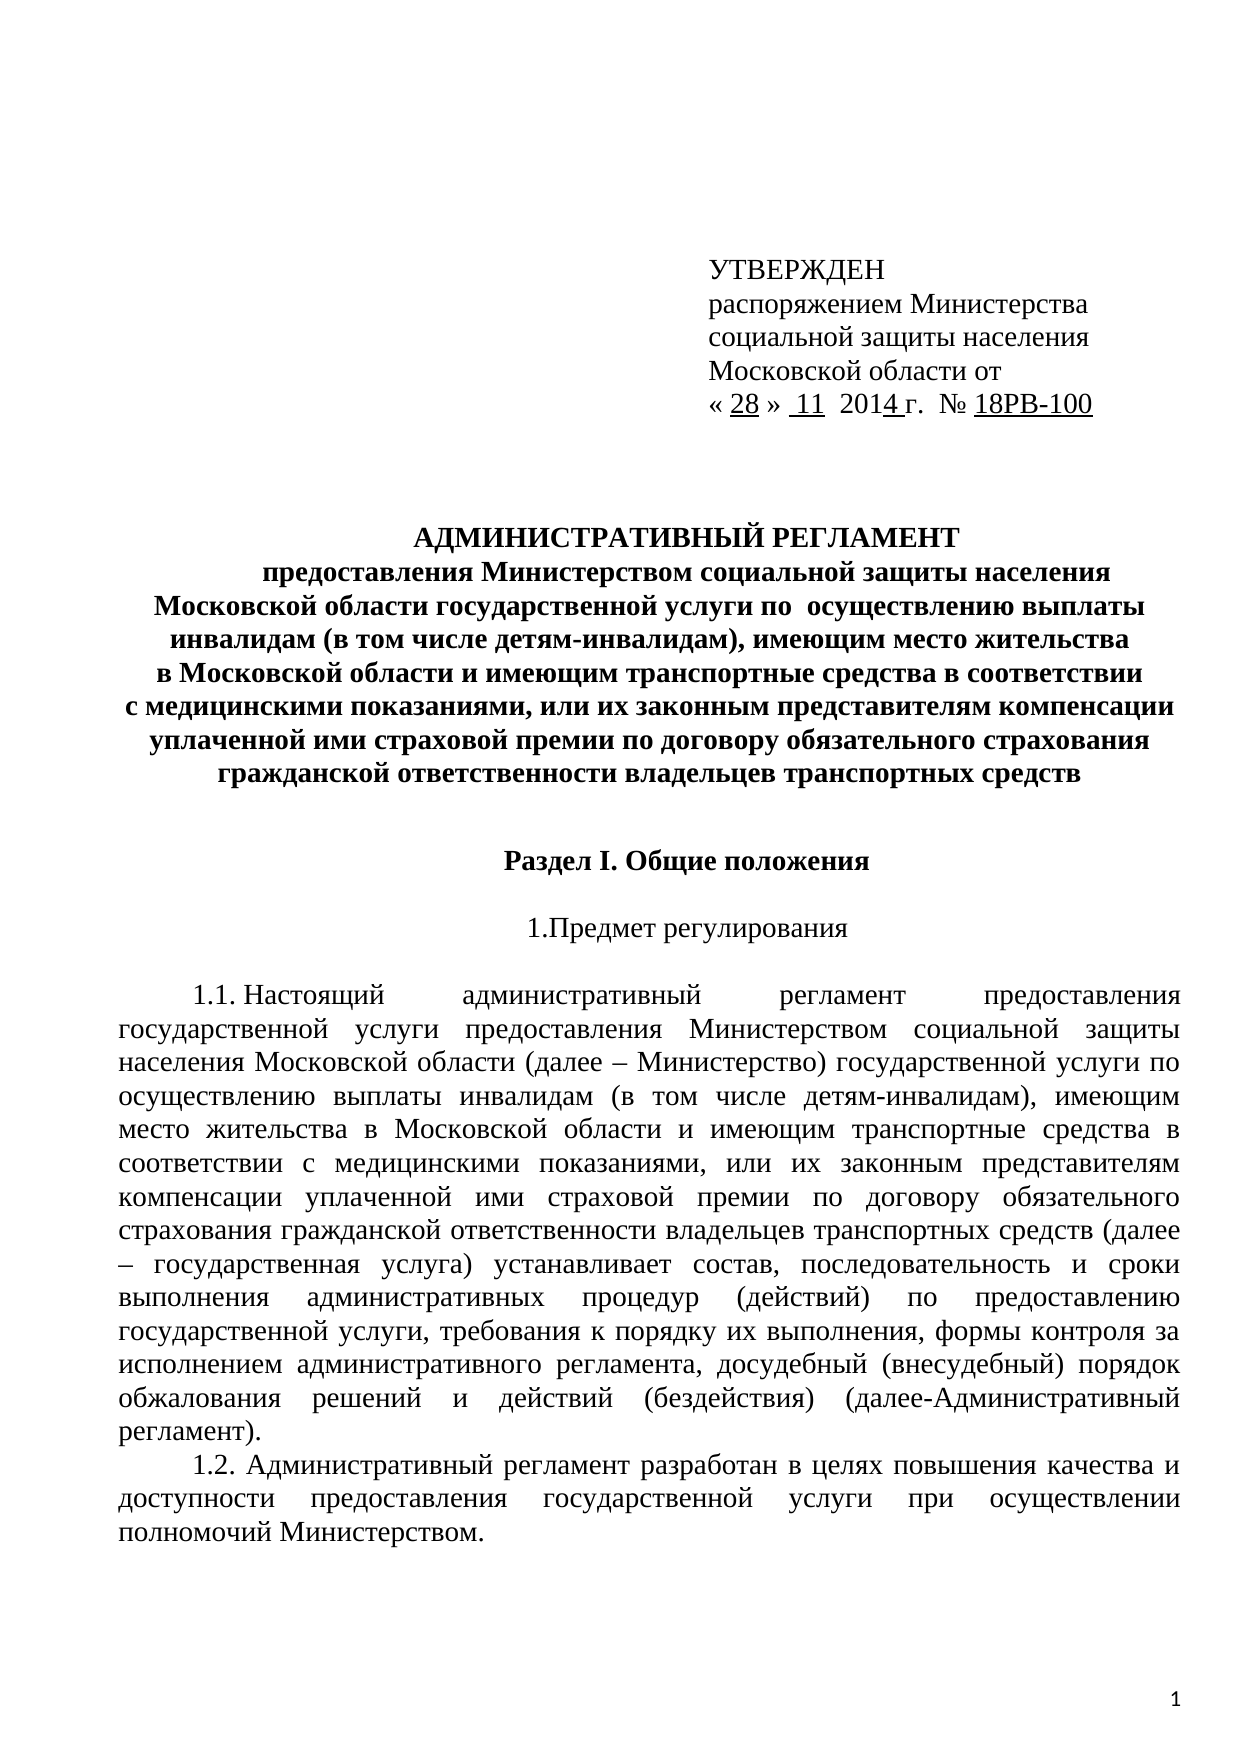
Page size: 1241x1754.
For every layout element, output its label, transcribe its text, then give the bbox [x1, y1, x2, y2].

text предоставления Министерством социальной защиты населения Московской области государственной услуги по осуществлению выплаты инвалидам (в том числе детям-инвалидам), имеющим место жительства в Московской области и имеющим транспортные средства в соответствии с медицинскими показаниями, или их законным представителям компенсации уплаченной ими страховой премии по договору обязательного страхования гражданской ответственности владельцев транспортных средств [118, 554, 1181, 789]
text 1.2. Административный регламент разработан в целях повышения качества и доступности предоставления государственной услуги при осуществлении полномочий Министерством. [118, 1447, 1181, 1548]
text 1.1. Настоящий административный регламент предоставления государственной услуги предоставления Министерством социальной защиты населения Московской области (далее – Министерство) государственной услуги по осуществлению выплаты инвалидам (в том числе детям-инвалидам), имеющим место жительства в Московской области и имеющим транспортные средства в соответствии с медицинскими показаниями, или их законным представителям компенсации уплаченной ими страховой премии по договору обязательного страхования гражданской ответственности владельцев транспортных средств (далее – государственная услуга) устанавливает состав, последовательность и сроки выполнения административных процедур (действий) по предоставлению государственной услуги, требования к порядку их выполнения, формы контроля за исполнением административного регламента, досудебный (внесудебный) порядок обжалования решений и действий (бездействия) (далее-Административный регламент). [118, 977, 1181, 1447]
text УТВЕРЖДЕН [708, 252, 1181, 286]
text распоряжением Министерства социальной защиты населения Московской области от [708, 286, 1181, 386]
text « 28 » 11 2014 г. № 18РВ-100 [708, 386, 1181, 420]
text Раздел I. Общие положения [118, 843, 1181, 877]
text 1.Предмет регулирования [193, 910, 1181, 944]
text АДМИНИСТРАТИВНЫЙ РЕГЛАМЕНТ [118, 521, 1181, 554]
